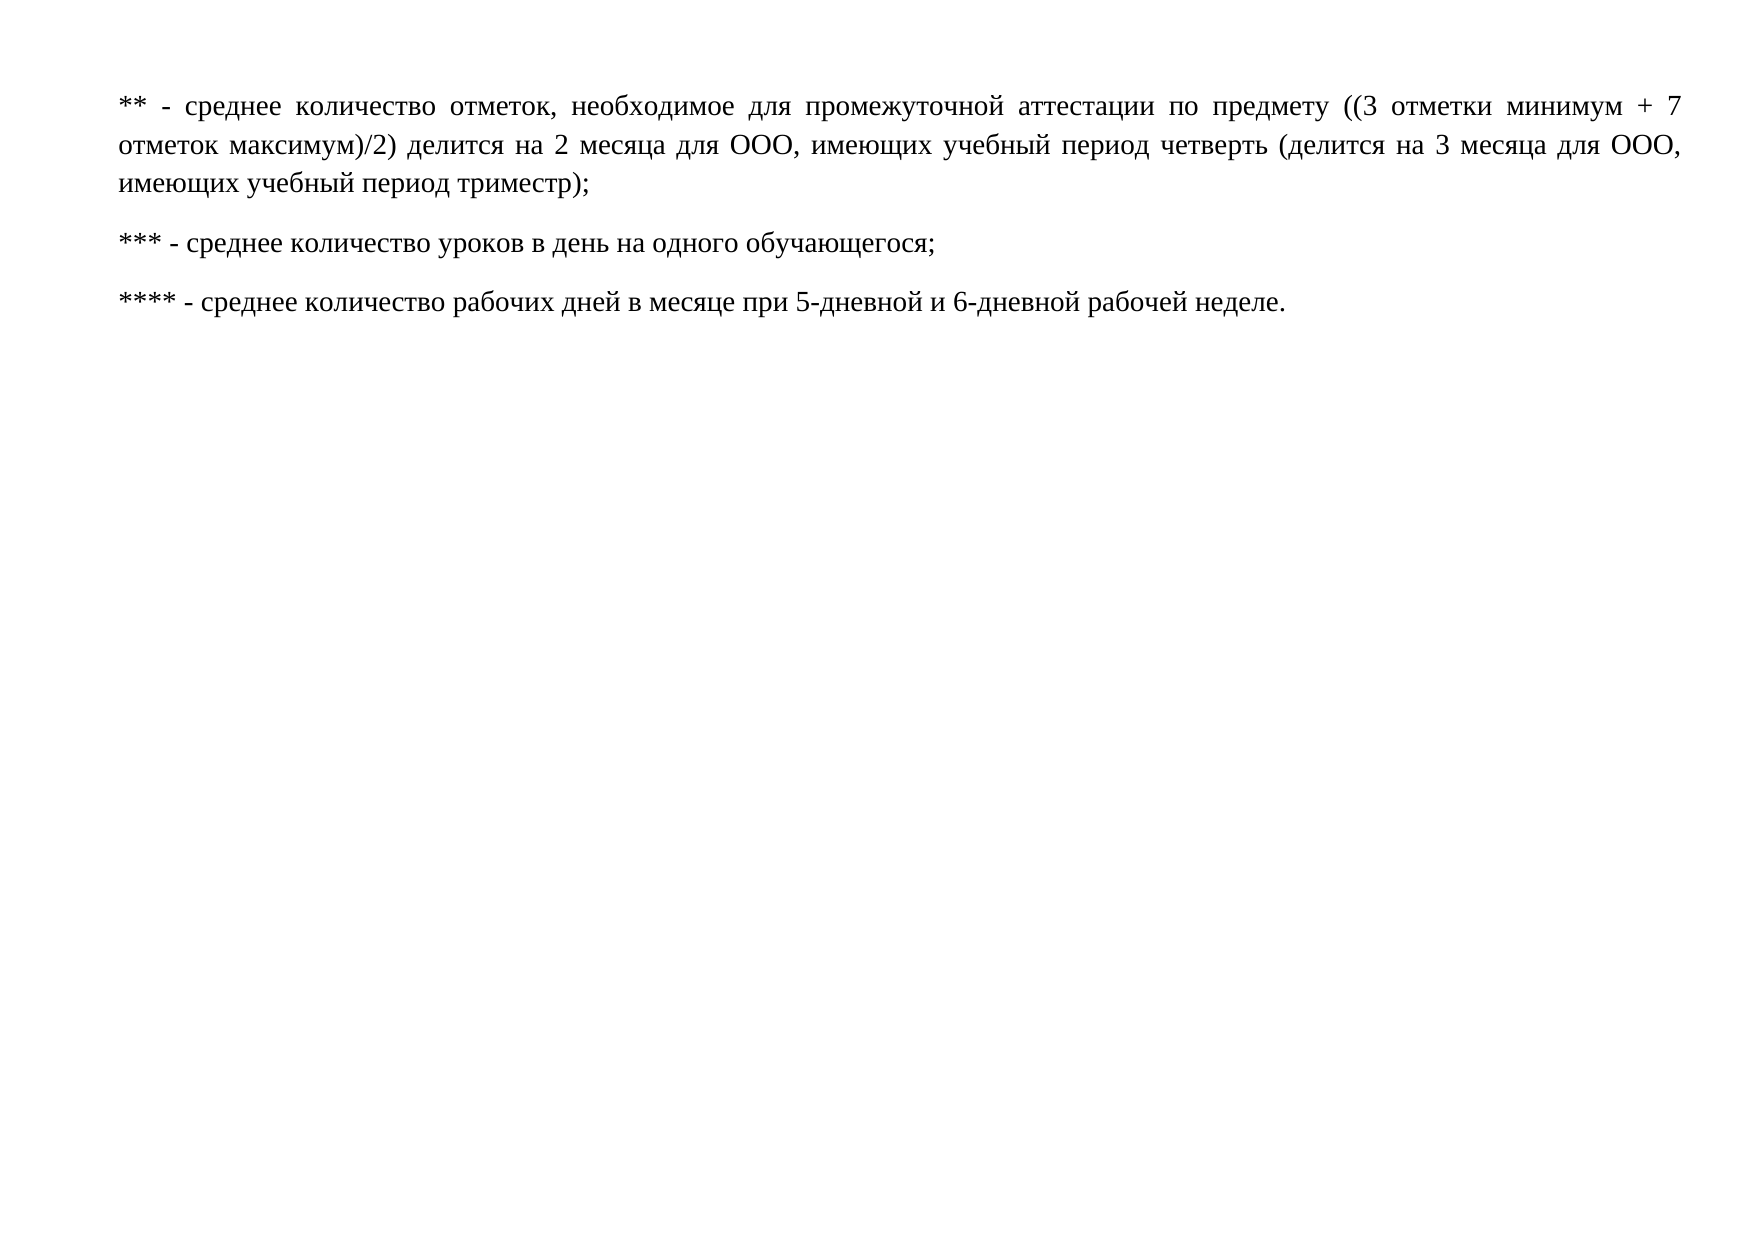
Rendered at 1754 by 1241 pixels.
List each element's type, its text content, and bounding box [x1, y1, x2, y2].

text **** - среднее количество рабочих дней в месяце при 5-дневной и 6-дневной рабочей неделе. [118, 284, 1683, 318]
text ** - среднее количество отметок, необходимое для промежуточной аттестации по предмету ((3 отметки минимум + 7 отметок максимум)/2) делится на 2 месяца для ООО, имеющих учебный период четверть (делится на 3 месяца для ООО, имеющих учебный период триместр); [118, 88, 1683, 199]
text *** - среднее количество уроков в день на одного обучающегося; [118, 225, 1683, 258]
